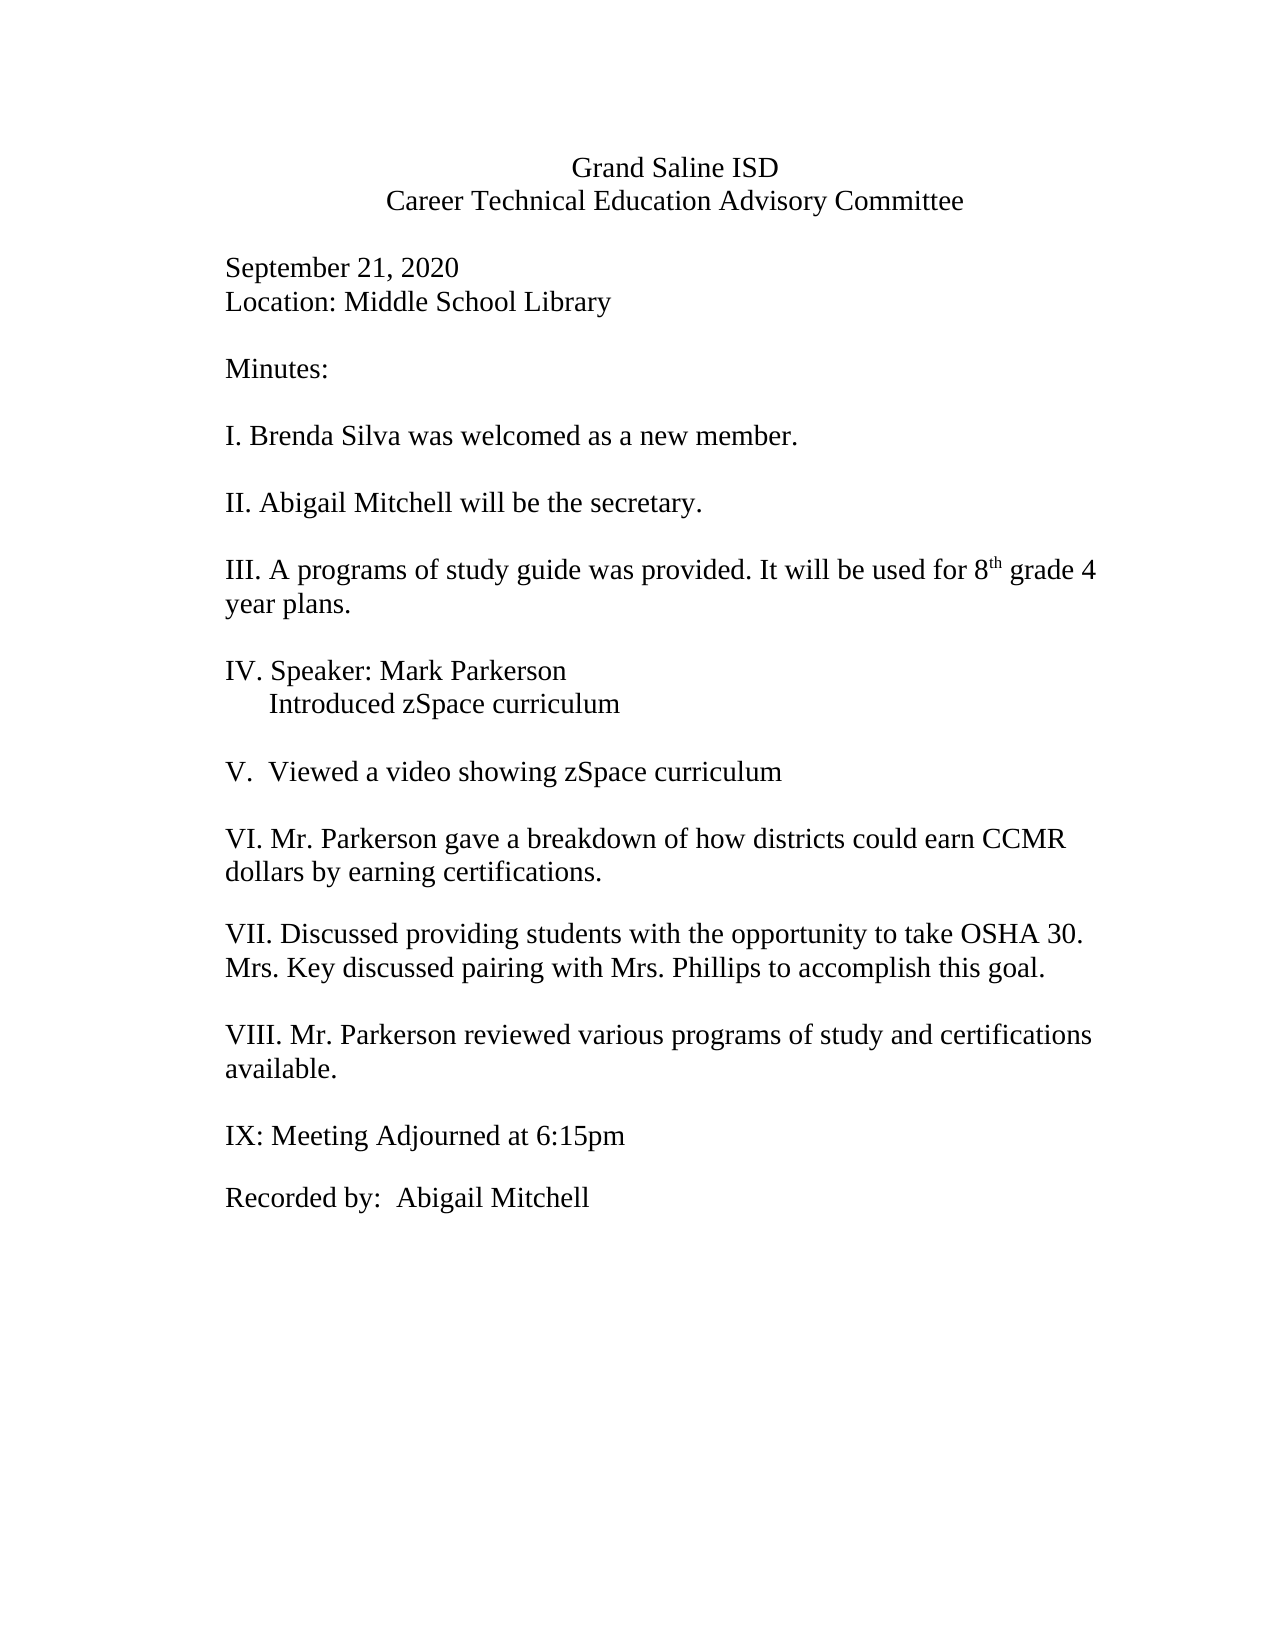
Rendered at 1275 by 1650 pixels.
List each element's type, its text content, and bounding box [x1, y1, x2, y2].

text Location: Middle School Library [225, 284, 1125, 318]
text September 21, 2020 [225, 251, 1125, 284]
text VIII. Mr. Parkerson reviewed various programs of study and certifications available. [225, 1017, 1125, 1084]
text VII. Discussed providing students with the opportunity to take OSHA 30. Mrs. Key discussed pairing with Mrs. Phillips to accomplish this goal. [225, 917, 1125, 984]
text IX: Meeting Adjourned at 6:15pm [225, 1118, 1125, 1151]
text IV. Speaker: Mark Parkerson [225, 653, 1125, 687]
text V. Viewed a video showing zSpace curriculum [225, 754, 1125, 787]
text Grand Saline ISD [225, 150, 1125, 183]
text III. A programs of study guide was provided. It will be used for 8th grade 4 year plans. [225, 552, 1125, 619]
text Career Technical Education Advisory Committee [225, 183, 1125, 217]
text II. Abigail Mitchell will be the secretary. [225, 485, 1125, 519]
text I. Brenda Silva was welcomed as a new member. [225, 418, 1125, 452]
text Recorded by: Abigail Mitchell [225, 1180, 1125, 1214]
text Minutes: [225, 351, 1125, 385]
text VI. Mr. Parkerson gave a breakdown of how districts could earn CCMR dollars by earning certifications. [225, 821, 1125, 888]
text Introduced zSpace curriculum [225, 687, 1125, 720]
